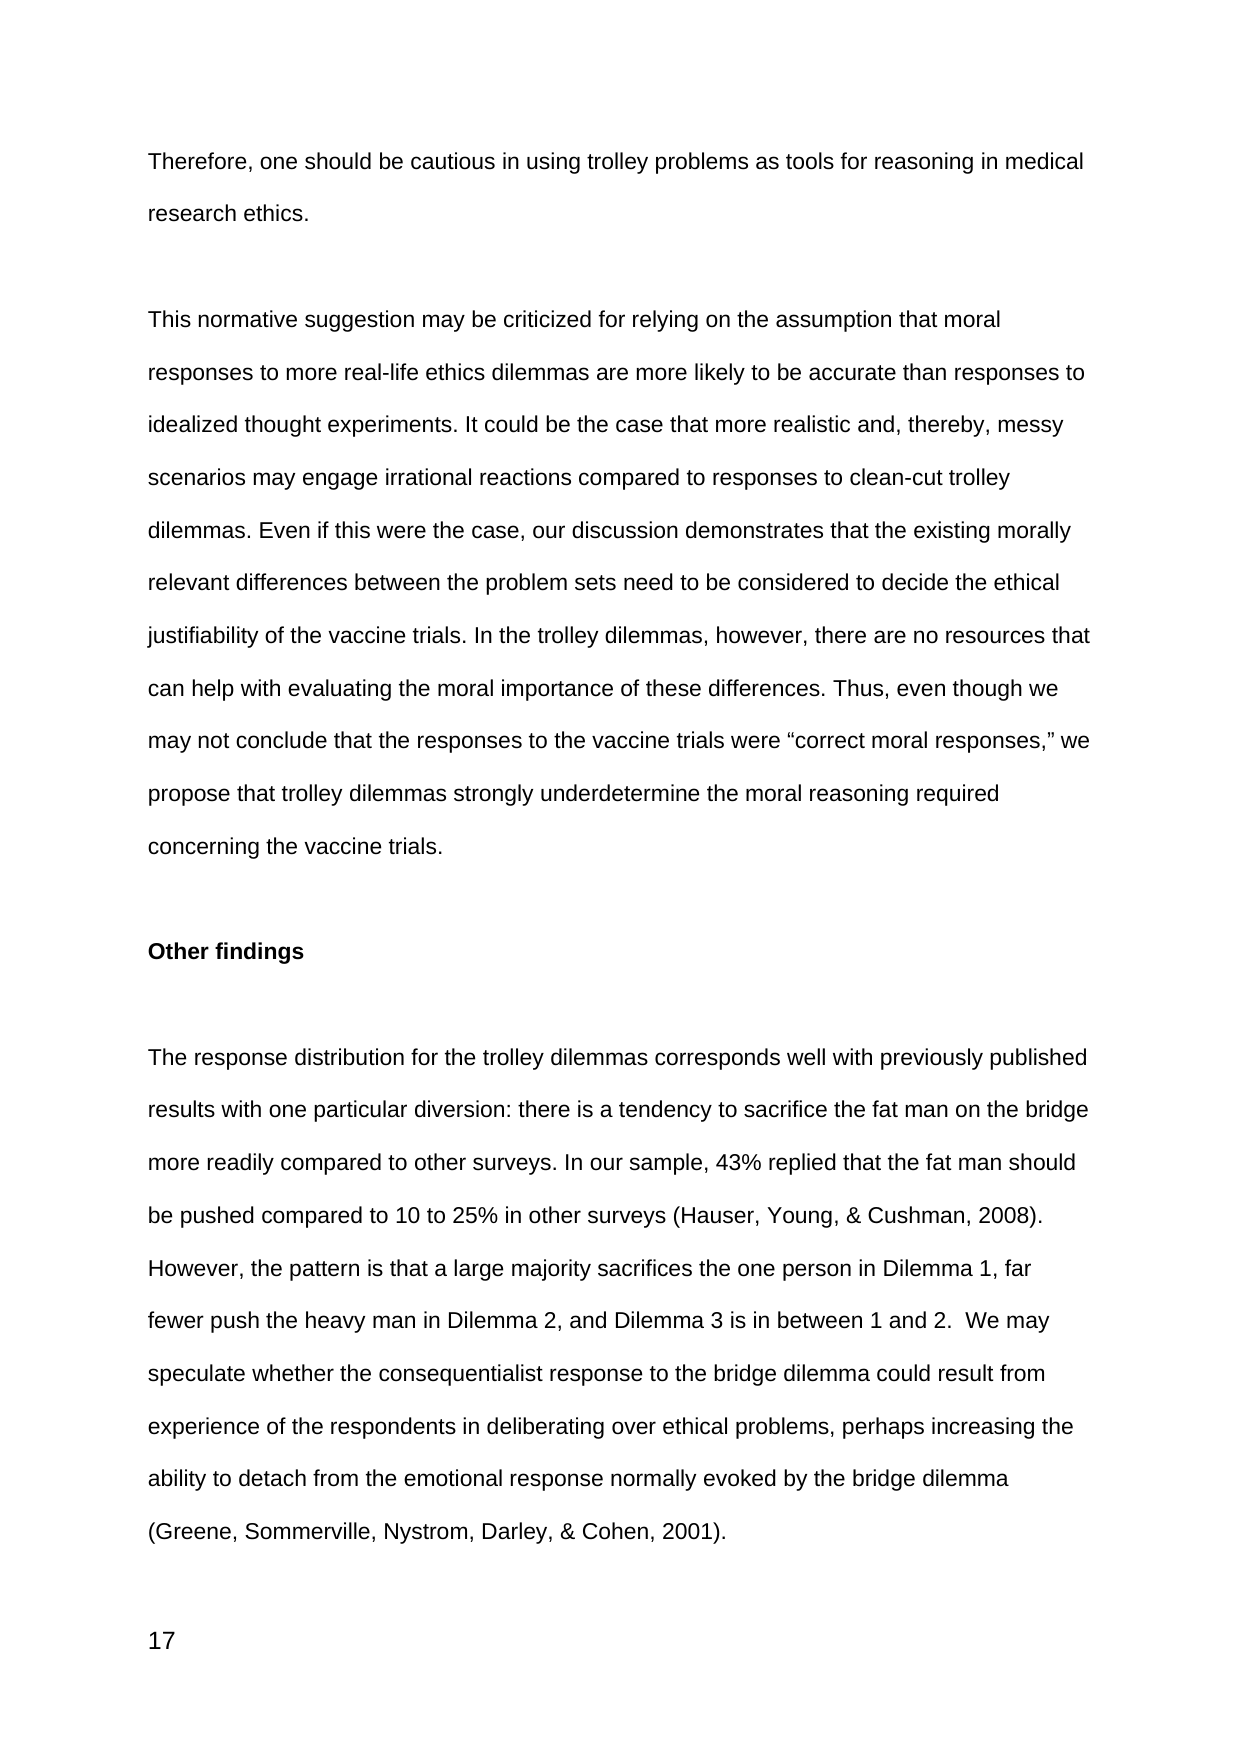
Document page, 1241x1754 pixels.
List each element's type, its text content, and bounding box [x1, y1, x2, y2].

text This normative suggestion may be criticized for relying on the assumption that moral responses to more real-life ethics dilemmas are more likely to be accurate than responses to idealized thought experiments. It could be the case that more realistic and, thereby, messy scenarios may engage irrational reactions compared to responses to clean-cut trolley dilemmas. Even if this were the case, our discussion demonstrates that the existing morally relevant differences between the problem sets need to be considered to decide the ethical justifiability of the vaccine trials. In the trolley dilemmas, however, there are no resources that can help with evaluating the moral importance of these differences. Thus, even though we may not conclude that the responses to the vaccine trials were “correct moral responses,” we propose that trolley dilemmas strongly underdetermine the moral reasoning required concerning the vaccine trials. [148, 306, 1093, 859]
text Other findings [148, 938, 1093, 964]
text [148, 148, 1093, 227]
text The response distribution for the trolley dilemmas corresponds well with previously published results with one particular diversion: there is a tendency to sacrifice the fat man on the bridge more readily compared to other surveys. In our sample, 43% replied that the fat man should be pushed compared to 10 to 25% in other surveys (Hauser, Young, & Cushman, 2008). However, the pattern is that a large majority sacrifices the one person in Dilemma 1, far fewer push the heavy man in Dilemma 2, and Dilemma 3 is in between 1 and 2. We may speculate whether the consequentialist response to the bridge dilemma could result from experience of the respondents in deliberating over ethical problems, perhaps increasing the ability to detach from the emotional response normally evoked by the bridge dilemma (Greene, Sommerville, Nystrom, Darley, & Cohen, 2001). [148, 1044, 1093, 1544]
